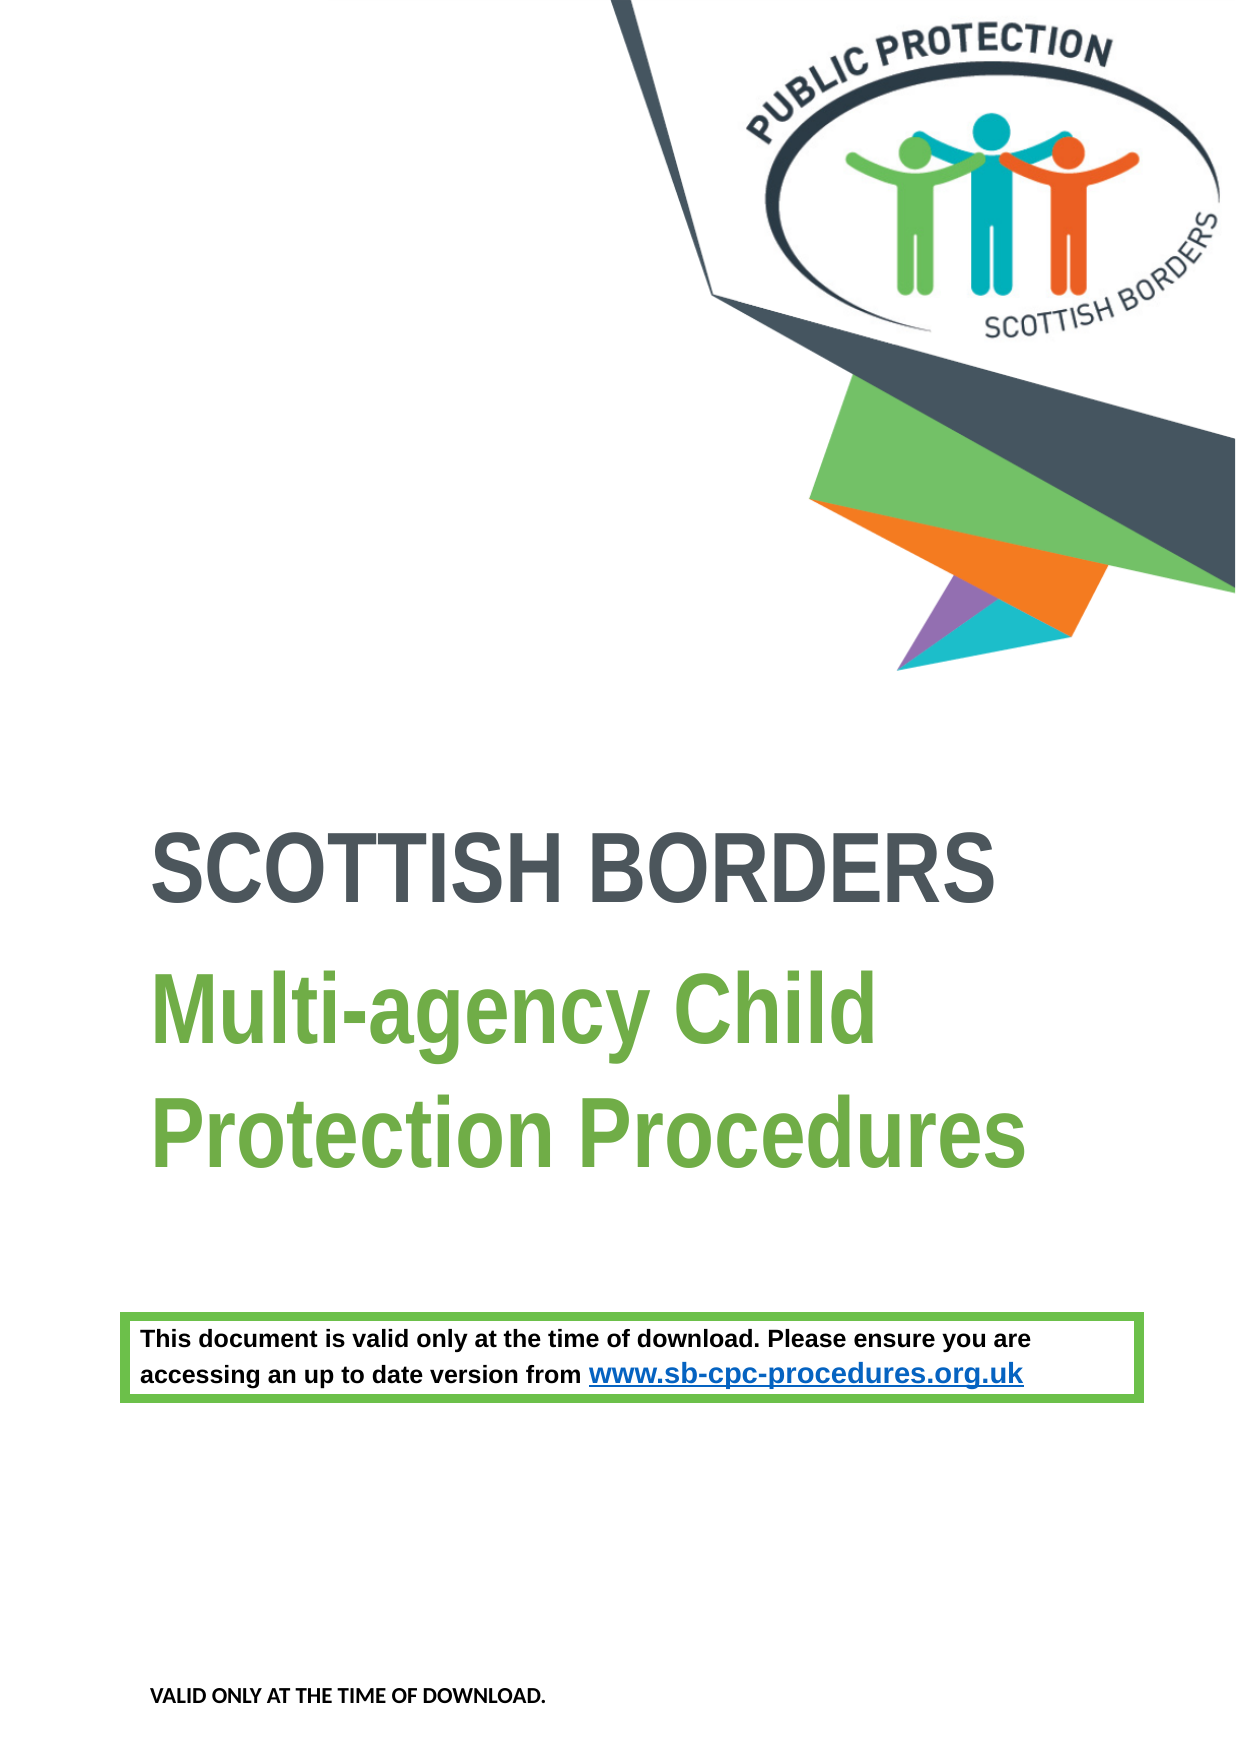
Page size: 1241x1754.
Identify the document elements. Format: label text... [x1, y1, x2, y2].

text Multi-agency Child Protection Procedures [150, 950, 1090, 1188]
text SCOTTISH BORDERS [150, 809, 1090, 924]
picture [328, 0, 1236, 683]
